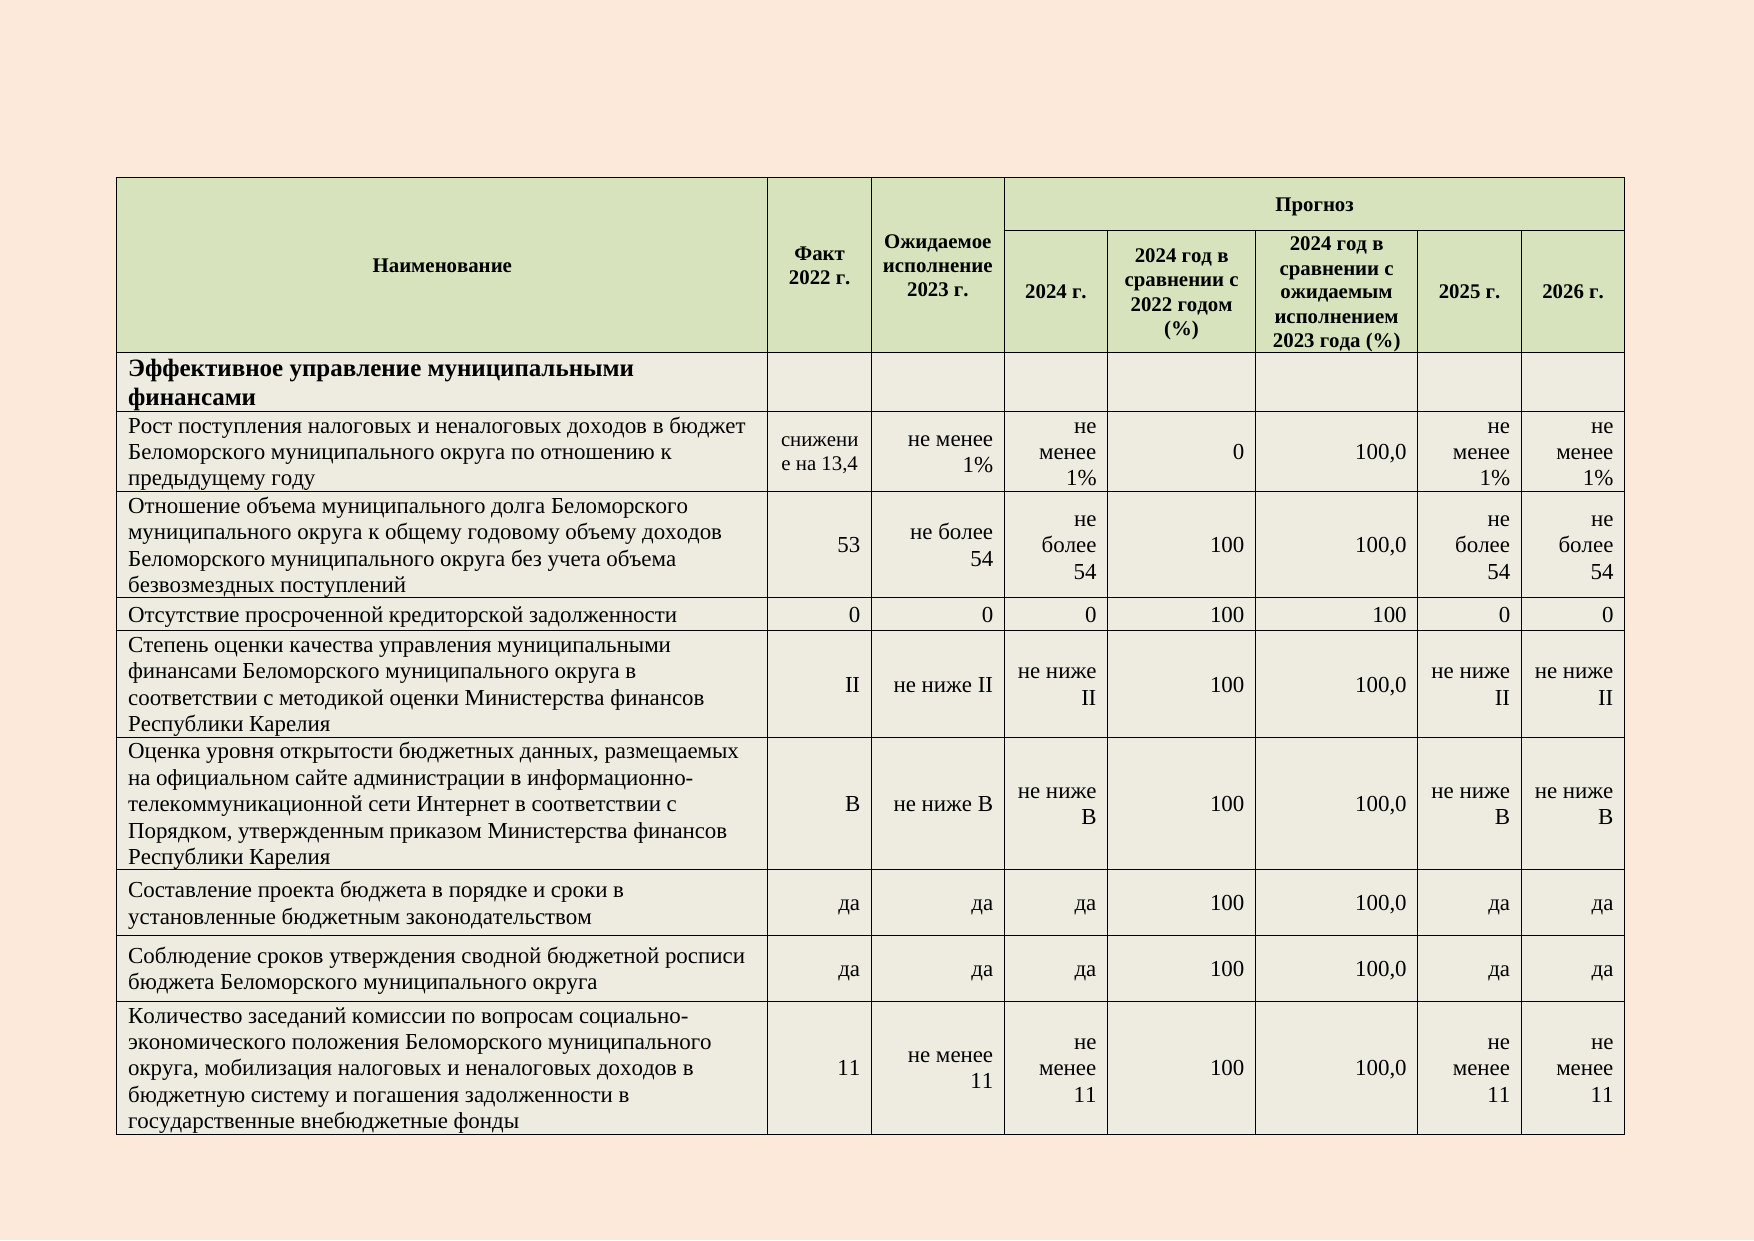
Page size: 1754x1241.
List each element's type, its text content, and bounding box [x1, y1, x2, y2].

table_cell не менее 1% [872, 412, 1004, 491]
table_cell 2024 год в сравнении с ожидаемым исполнением 2023 года (%) [1256, 231, 1417, 352]
table_cell Количество заседаний комиссии по вопросам социально-экономического положения Беломорского муниципального округа, мобилизация налоговых и неналоговых доходов в бюджетную систему и погашения задолженности в государственные внебюджетные фонды [117, 1002, 767, 1133]
table_cell 0 [768, 598, 871, 630]
table_cell II [768, 631, 871, 737]
table_cell 2026 г. [1522, 231, 1624, 352]
table_cell не менее 11 [1418, 1002, 1521, 1133]
table_cell 100 [1108, 738, 1255, 869]
table_cell 100,0 [1256, 738, 1417, 869]
table_cell не менее 1% [1005, 412, 1107, 491]
table_cell 0 [1522, 598, 1624, 630]
table_cell не более 54 [1418, 492, 1521, 597]
table_cell [1418, 353, 1521, 411]
table_cell 100,0 [1256, 631, 1417, 737]
table_cell Эффективное управление муниципальными финансами [117, 353, 767, 411]
table_cell да [768, 870, 871, 935]
table_cell 2025 г. [1418, 231, 1521, 352]
table_cell не менее 1% [1418, 412, 1521, 491]
table_cell Отсутствие просроченной кредиторской задолженности [117, 598, 767, 630]
table_cell 53 [768, 492, 871, 597]
table_cell Степень оценки качества управления муниципальными финансами Беломорского муниципального округа в соответствии с методикой оценки Министерства финансов Республики Карелия [117, 631, 767, 737]
table_cell да [1418, 870, 1521, 935]
table_cell 100 [1108, 492, 1255, 597]
table_cell 100,0 [1256, 936, 1417, 1001]
table_cell 0 [1418, 598, 1521, 630]
table_cell да [872, 870, 1004, 935]
table_cell не более 54 [1522, 492, 1624, 597]
table_cell [872, 353, 1004, 411]
table_cell [1256, 353, 1417, 411]
table_cell не ниже В [1005, 738, 1107, 869]
table_cell В [768, 738, 871, 869]
table_cell 0 [1005, 598, 1107, 630]
table_cell не менее 11 [1005, 1002, 1107, 1133]
table_cell не ниже II [1522, 631, 1624, 737]
table_cell 0 [1108, 412, 1255, 491]
table_cell 100 [1108, 936, 1255, 1001]
table_cell да [872, 936, 1004, 1001]
table_cell 2024 г. [1005, 231, 1107, 352]
table_cell 100,0 [1256, 412, 1417, 491]
table_cell Факт 2022 г. [768, 178, 871, 352]
table_cell не более 54 [872, 492, 1004, 597]
table_cell Прогноз [1005, 178, 1624, 230]
table_cell 100 [1108, 870, 1255, 935]
table_cell [1108, 353, 1255, 411]
table_cell да [1005, 870, 1107, 935]
table_cell Ожидаемое исполнение 2023 г. [872, 178, 1004, 352]
table_cell да [1522, 936, 1624, 1001]
table_cell Наименование [117, 178, 767, 352]
table_cell 2024 год в сравнении с 2022 годом (%) [1108, 231, 1255, 352]
table_cell не менее 1% [1522, 412, 1624, 491]
table_cell 100 [1108, 1002, 1255, 1133]
table_cell Отношение объема муниципального долга Беломорского муниципального округа к общему годовому объему доходов Беломорского муниципального округа без учета объема безвозмездных поступлений [117, 492, 767, 597]
table_cell да [1005, 936, 1107, 1001]
table_cell не менее 11 [872, 1002, 1004, 1133]
table_cell [768, 353, 871, 411]
table_cell [1522, 353, 1624, 411]
table_cell Составление проекта бюджета в порядке и сроки в установленные бюджетным законодательством [117, 870, 767, 935]
table_cell 100 [1108, 631, 1255, 737]
table_cell 11 [768, 1002, 871, 1133]
table_cell не ниже II [1005, 631, 1107, 737]
table_cell 100,0 [1256, 870, 1417, 935]
table_cell не ниже В [872, 738, 1004, 869]
table_cell 100 [1256, 598, 1417, 630]
table_cell да [1522, 870, 1624, 935]
table_cell Соблюдение сроков утверждения сводной бюджетной росписи бюджета Беломорского муниципального округа [117, 936, 767, 1001]
table_cell не ниже В [1418, 738, 1521, 869]
table_cell да [1418, 936, 1521, 1001]
table_cell 100,0 [1256, 1002, 1417, 1133]
table_cell не ниже В [1522, 738, 1624, 869]
table_cell снижение на 13,4 [768, 412, 871, 491]
table_cell не ниже II [1418, 631, 1521, 737]
table_cell не более 54 [1005, 492, 1107, 597]
table_cell да [768, 936, 871, 1001]
table_cell 0 [872, 598, 1004, 630]
table_cell 100,0 [1256, 492, 1417, 597]
table_cell не ниже II [872, 631, 1004, 737]
table_cell [1005, 353, 1107, 411]
table_cell Рост поступления налоговых и неналоговых доходов в бюджет Беломорского муниципального округа по отношению к предыдущему году [117, 412, 767, 491]
table_cell Оценка уровня открытости бюджетных данных, размещаемых на официальном сайте администрации в информационно-телекоммуникационной сети Интернет в соответствии с Порядком, утвержденным приказом Министерства финансов Республики Карелия [117, 738, 767, 869]
table_cell 100 [1108, 598, 1255, 630]
table_cell не менее 11 [1522, 1002, 1624, 1133]
